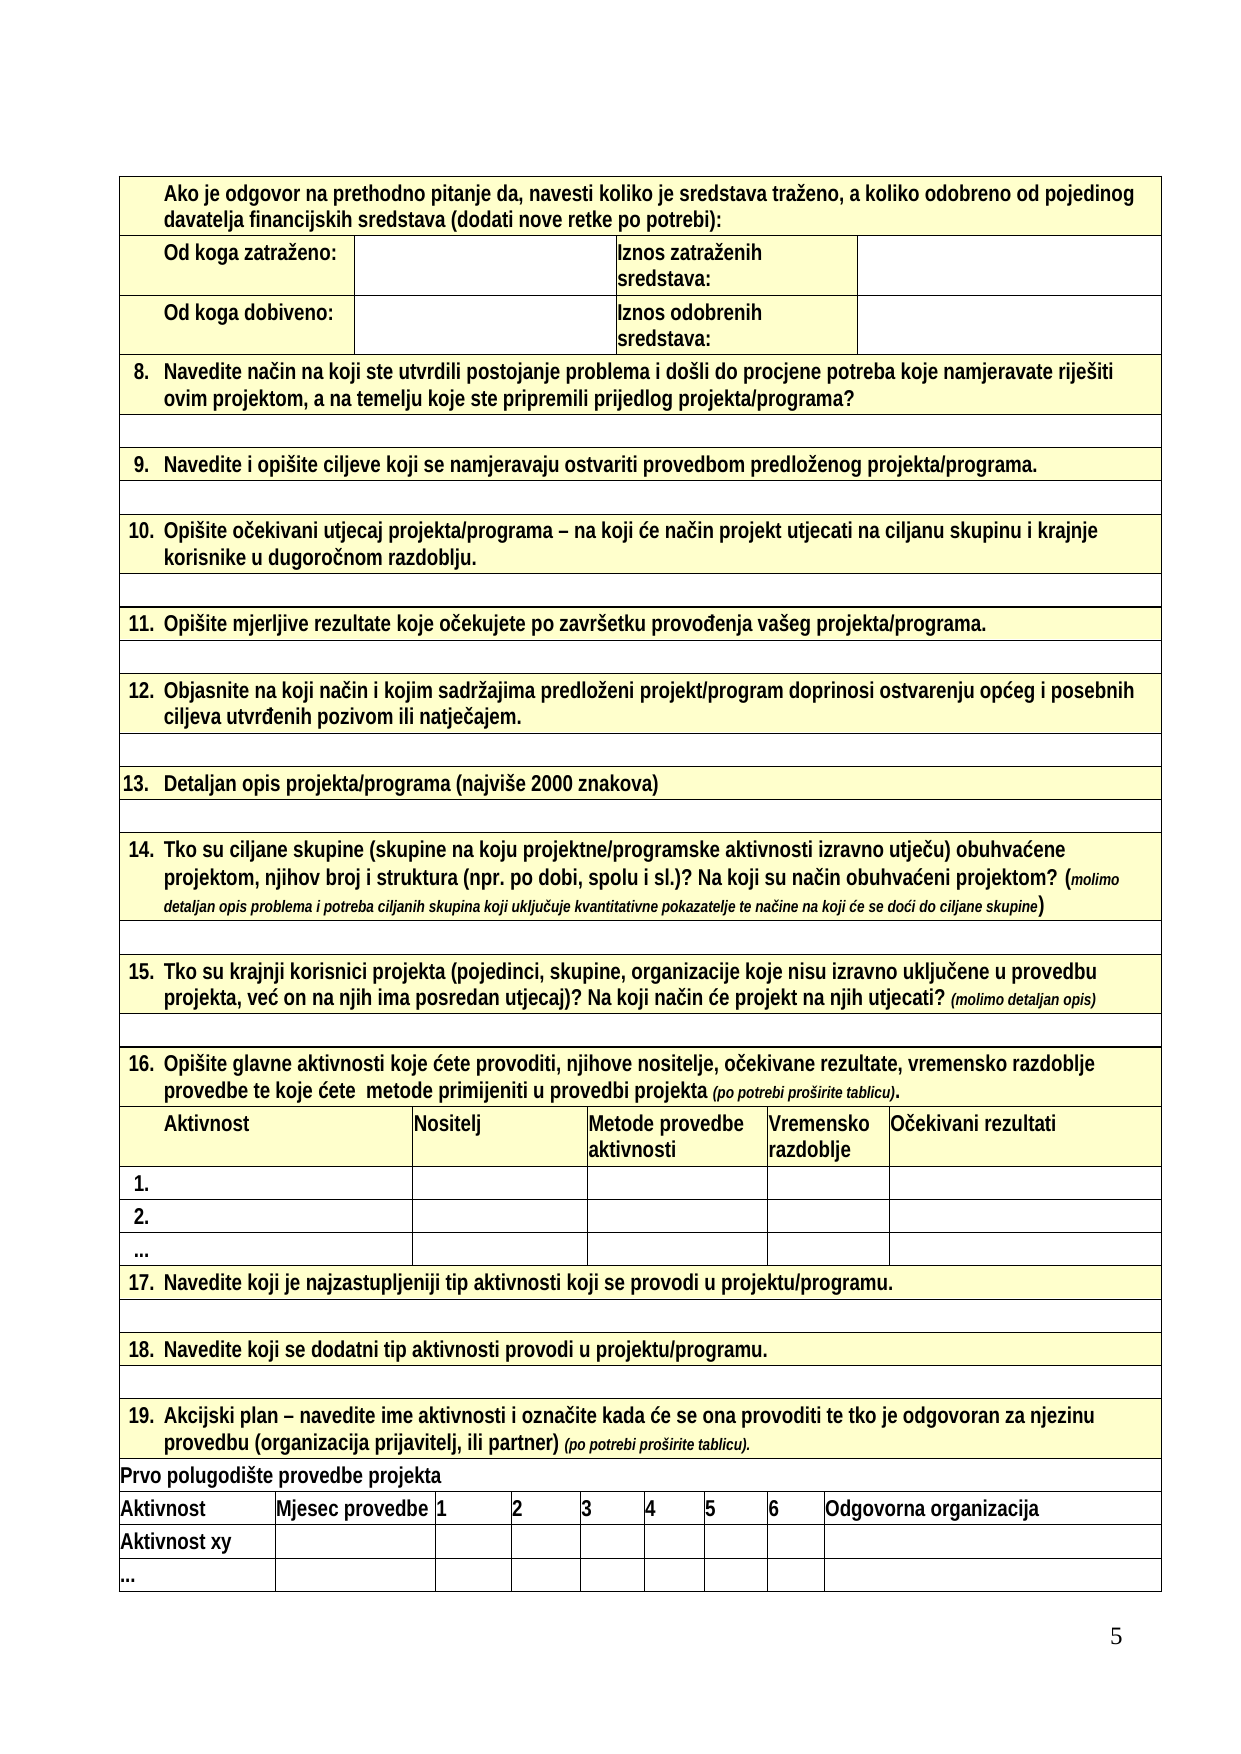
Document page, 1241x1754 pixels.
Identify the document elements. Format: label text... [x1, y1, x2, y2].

table_cell [120, 236, 163, 295]
table_cell [512, 1559, 580, 1591]
table_cell Prvo polugodište provedbe projekta [120, 1459, 1161, 1491]
table_cell 19. [120, 1399, 163, 1458]
table_cell 15. [120, 955, 163, 1013]
table_cell [120, 1300, 1161, 1332]
table_cell [163, 1167, 412, 1199]
table_cell [276, 1559, 435, 1591]
table_cell ... [120, 1559, 275, 1591]
table_cell 16. [120, 1048, 163, 1106]
table_cell ... [120, 1233, 163, 1265]
table_cell Opišite mjerljive rezultate koje očekujete po završetku provođenja vašeg projekta/programa. [163, 608, 1161, 639]
table_cell Aktivnost [120, 1492, 275, 1524]
table_cell Vremensko razdoblje [768, 1107, 889, 1166]
table_cell Iznos zatraženih sredstava: [617, 236, 857, 295]
table_cell Od koga dobiveno: [163, 296, 354, 354]
table_cell Opišite glavne aktivnosti koje ćete provoditi, njihove nositelje, očekivane rezultate, vremensko razdoblje provedbe te koje ćete metode primijeniti u provedbi projekta (po potrebi proširite tablicu). [163, 1048, 1161, 1106]
table_cell Metode provedbe aktivnosti [588, 1107, 767, 1166]
table_cell Opišite očekivani utjecaj projekta/programa – na koji će način projekt utjecati na ciljanu skupinu i krajnje korisnike u dugoročnom razdoblju. [163, 515, 1161, 573]
table_cell Navedite koji je najzastupljeniji tip aktivnosti koji se provodi u projektu/programu. [163, 1266, 1161, 1298]
table_cell [768, 1200, 889, 1232]
table_cell [163, 1233, 412, 1265]
table_cell Od koga zatraženo: [163, 236, 354, 295]
table_cell 2. [120, 1200, 163, 1232]
table_cell 10. [120, 515, 163, 573]
table_cell [581, 1525, 644, 1557]
table_cell [645, 1559, 704, 1591]
table_cell Detaljan opis projekta/programa (najviše 2000 znakova) [163, 767, 1161, 799]
table_cell 9. [120, 448, 163, 480]
table_cell [120, 800, 1161, 832]
table_cell Nositelj [413, 1107, 587, 1166]
table_cell [120, 481, 1161, 513]
table_cell [163, 1200, 412, 1232]
table_cell Odgovorna organizacija [825, 1492, 1161, 1524]
table_cell Ako je odgovor na prethodno pitanje da, navesti koliko je sredstava traženo, a koliko odobreno od pojedinog davatelja financijskih sredstava (dodati nove retke po potrebi): [163, 177, 1161, 235]
table_cell Akcijski plan – navedite ime aktivnosti i označite kada će se ona provoditi te tko je odgovoran za njezinu provedbu (organizacija prijavitelj, ili partner) (po potrebi proširite tablicu). [163, 1399, 1161, 1458]
table_cell 17. [120, 1266, 163, 1298]
table_cell [120, 177, 163, 235]
table_cell Tko su krajnji korisnici projekta (pojedinci, skupine, organizacije koje nisu izravno uključene u provedbu projekta, već on na njih ima posredan utjecaj)? Na koji način će projekt na njih utjecati? (molimo detaljan opis) [163, 955, 1161, 1013]
table_cell [120, 296, 163, 354]
table_cell [768, 1167, 889, 1199]
table_cell 1. [120, 1167, 163, 1199]
table_cell Navedite koji se dodatni tip aktivnosti provodi u projektu/programu. [163, 1333, 1161, 1365]
table_cell [355, 296, 616, 354]
table_cell [825, 1525, 1161, 1557]
table_cell Mjesec provedbe [276, 1492, 435, 1524]
table_cell [890, 1200, 1161, 1232]
table_cell [581, 1559, 644, 1591]
table_cell Očekivani rezultati [890, 1107, 1161, 1166]
table_cell [413, 1167, 587, 1199]
table_cell [890, 1167, 1161, 1199]
table_cell [825, 1559, 1161, 1591]
table_cell [858, 236, 1161, 295]
table_cell 13. [120, 767, 163, 799]
table_cell [890, 1233, 1161, 1265]
table_cell 11. [120, 608, 163, 639]
table_cell [413, 1200, 587, 1232]
table_cell 14. [120, 833, 163, 920]
table_cell 4 [645, 1492, 704, 1524]
table_cell [588, 1200, 767, 1232]
table_cell [413, 1233, 587, 1265]
table_cell 5 [705, 1492, 767, 1524]
table_cell [436, 1559, 511, 1591]
table_cell Aktivnost xy [120, 1525, 275, 1557]
table_cell [120, 574, 1161, 606]
table_cell Tko su ciljane skupine (skupine na koju projektne/programske aktivnosti izravno utječu) obuhvaćene projektom, njihov broj i struktura (npr. po dobi, spolu i sl.)? Na koji su način obuhvaćeni projektom? (molimo detaljan opis problema i potreba ciljanih skupina koji uključuje kvantitativne pokazatelje te načine na koji će se doći do ciljane skupine) [163, 833, 1161, 920]
table_cell [645, 1525, 704, 1557]
table_cell [512, 1525, 580, 1557]
table_cell [705, 1559, 767, 1591]
table_cell [768, 1559, 824, 1591]
table_cell [768, 1233, 889, 1265]
table_cell [120, 1366, 1161, 1398]
table_cell Navedite i opišite ciljeve koji se namjeravaju ostvariti provedbom predloženog projekta/programa. [163, 448, 1161, 480]
table_cell Iznos odobrenih sredstava: [617, 296, 857, 354]
table_cell [768, 1525, 824, 1557]
table_cell [120, 921, 1161, 954]
table_cell Objasnite na koji način i kojim sadržajima predloženi projekt/program doprinosi ostvarenju općeg i posebnih ciljeva utvrđenih pozivom ili natječajem. [163, 674, 1161, 732]
table_cell 6 [768, 1492, 824, 1524]
table_cell [120, 641, 1161, 673]
table_cell [588, 1167, 767, 1199]
table_cell 3 [581, 1492, 644, 1524]
table_cell 12. [120, 674, 163, 732]
table_cell [120, 1014, 1161, 1046]
table_cell [355, 236, 616, 295]
table_cell 1 [436, 1492, 511, 1524]
table_cell [276, 1525, 435, 1557]
table_cell [120, 1107, 163, 1166]
table_cell [120, 734, 1161, 766]
table_cell 2 [512, 1492, 580, 1524]
table_cell 8. [120, 355, 163, 414]
table_cell [436, 1525, 511, 1557]
table_cell [858, 296, 1161, 354]
table_cell [588, 1233, 767, 1265]
table_cell 18. [120, 1333, 163, 1365]
table_cell [705, 1525, 767, 1557]
table_cell Aktivnost [163, 1107, 412, 1166]
table_cell [120, 415, 1161, 447]
table_cell Navedite način na koji ste utvrdili postojanje problema i došli do procjene potreba koje namjeravate riješiti ovim projektom, a na temelju koje ste pripremili prijedlog projekta/programa? [163, 355, 1161, 414]
